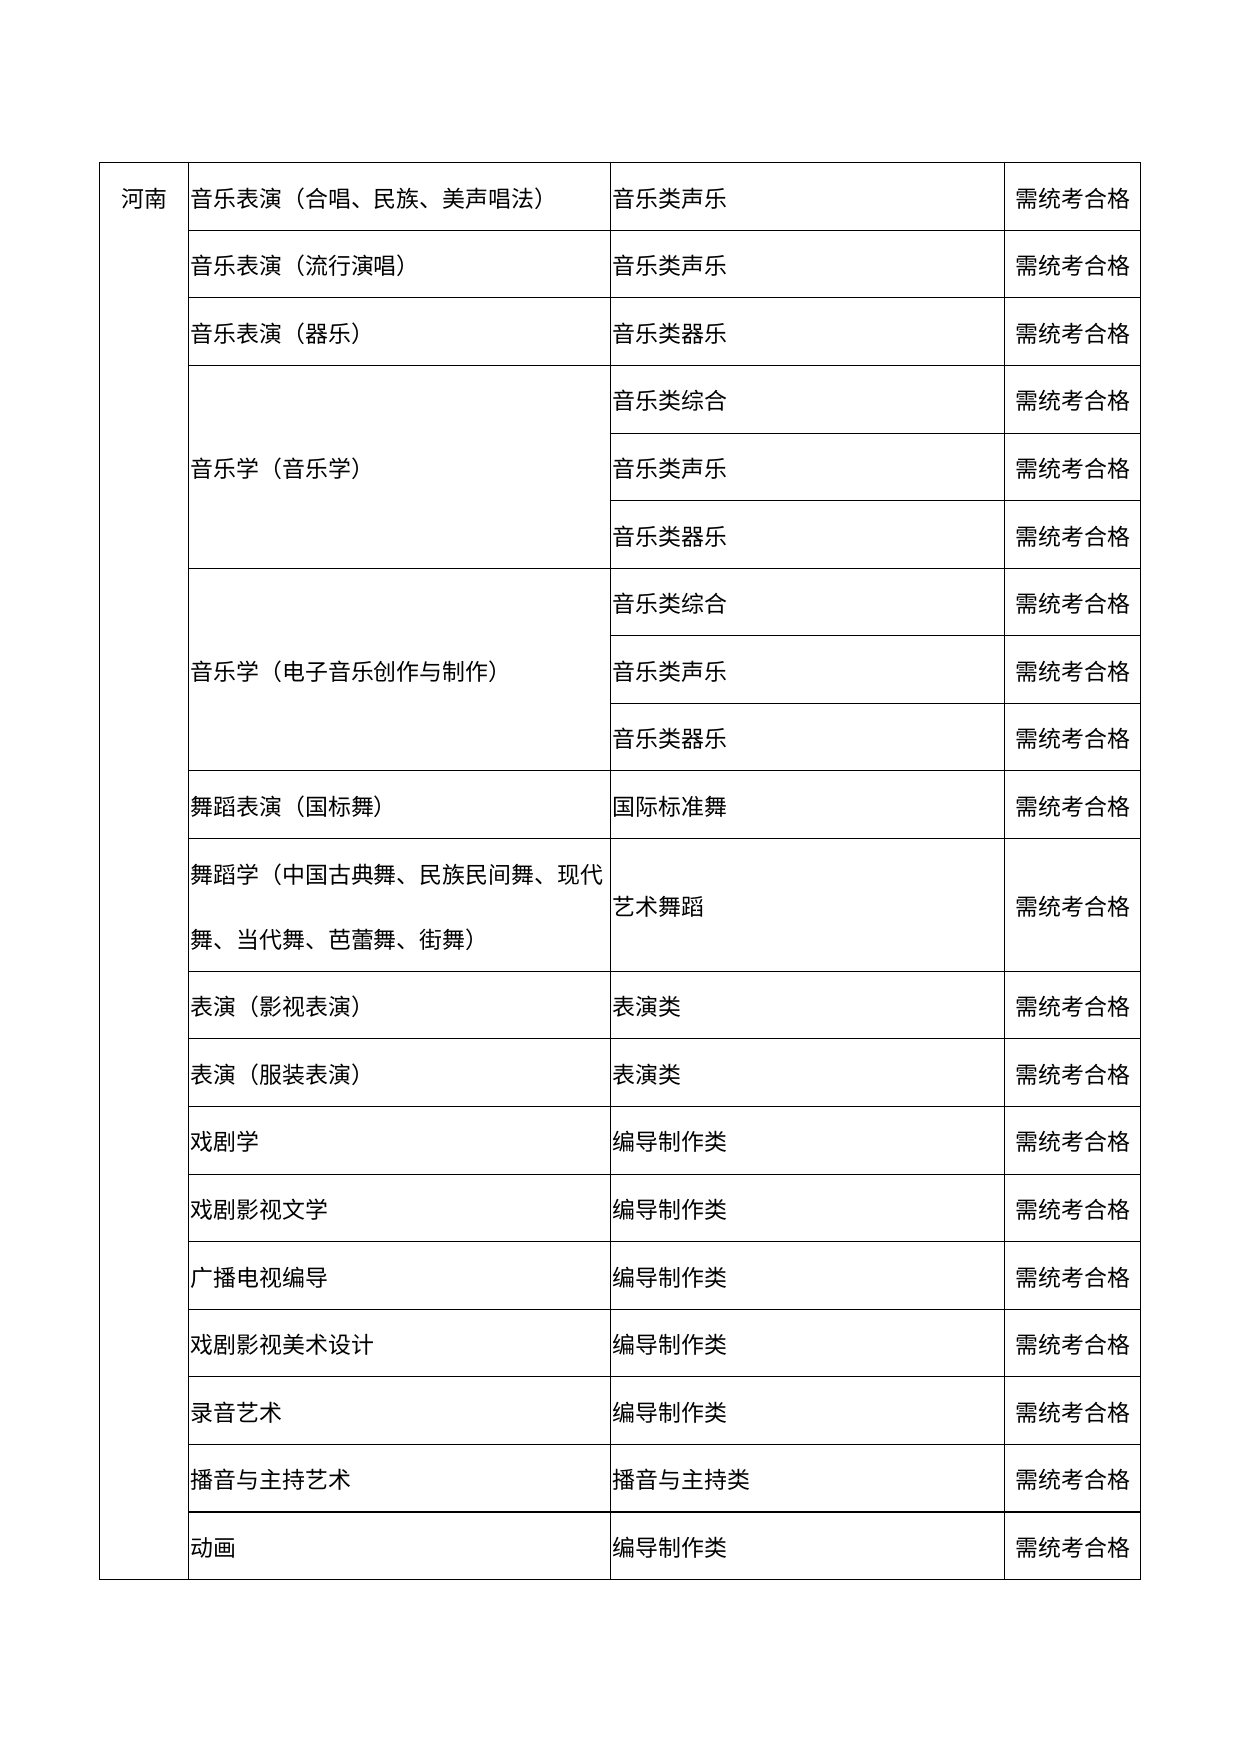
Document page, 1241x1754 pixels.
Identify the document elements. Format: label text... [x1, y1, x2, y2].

table_cell 艺术舞蹈 [611, 839, 1004, 971]
table_cell 需统考合格 [1005, 434, 1140, 500]
table_cell 需统考合格 [1005, 163, 1140, 229]
table_cell 音乐表演（器乐） [189, 298, 610, 365]
table_cell 国际标准舞 [611, 771, 1004, 838]
table_cell 音乐表演（合唱、民族、美声唱法） [189, 163, 610, 229]
table_cell 河南 [100, 163, 188, 1579]
table_cell 需统考合格 [1005, 636, 1140, 703]
table_cell 戏剧影视美术设计 [189, 1310, 610, 1376]
table_cell 需统考合格 [1005, 298, 1140, 365]
table_cell 音乐类声乐 [611, 636, 1004, 703]
table_cell 舞蹈学（中国古典舞、民族民间舞、现代舞、当代舞、芭蕾舞、街舞） [189, 839, 610, 971]
table_cell 音乐类器乐 [611, 501, 1004, 568]
table_cell 需统考合格 [1005, 1377, 1140, 1444]
table_cell 需统考合格 [1005, 569, 1140, 635]
table_cell 音乐类器乐 [611, 704, 1004, 770]
table_cell 需统考合格 [1005, 1107, 1140, 1173]
table_cell 表演类 [611, 972, 1004, 1038]
table_cell 表演（服装表演） [189, 1039, 610, 1106]
table_cell 音乐类综合 [611, 366, 1004, 432]
table_cell 录音艺术 [189, 1377, 610, 1444]
table_cell 编导制作类 [611, 1377, 1004, 1444]
table_cell 播音与主持类 [611, 1445, 1004, 1511]
table_cell 音乐类声乐 [611, 163, 1004, 229]
table_cell 音乐表演（流行演唱） [189, 231, 610, 297]
table_cell 编导制作类 [611, 1175, 1004, 1241]
table_cell 需统考合格 [1005, 1242, 1140, 1309]
table_cell 编导制作类 [611, 1513, 1004, 1579]
table_cell 表演类 [611, 1039, 1004, 1106]
table_cell 需统考合格 [1005, 1310, 1140, 1376]
table_cell 播音与主持艺术 [189, 1445, 610, 1511]
table_cell 音乐类声乐 [611, 434, 1004, 500]
table_cell 需统考合格 [1005, 501, 1140, 568]
table_cell 需统考合格 [1005, 1039, 1140, 1106]
table_cell 广播电视编导 [189, 1242, 610, 1309]
table_cell 需统考合格 [1005, 231, 1140, 297]
table_cell 音乐学（电子音乐创作与制作） [189, 569, 610, 770]
table_cell 音乐类综合 [611, 569, 1004, 635]
table_cell 编导制作类 [611, 1107, 1004, 1173]
table_cell 需统考合格 [1005, 771, 1140, 838]
table_cell 音乐学（音乐学） [189, 366, 610, 568]
table_cell 编导制作类 [611, 1242, 1004, 1309]
table_cell 需统考合格 [1005, 972, 1140, 1038]
table_cell 需统考合格 [1005, 704, 1140, 770]
table_cell 需统考合格 [1005, 1513, 1140, 1579]
table_cell 音乐类声乐 [611, 231, 1004, 297]
table_cell 编导制作类 [611, 1310, 1004, 1376]
table_cell 舞蹈表演（国标舞） [189, 771, 610, 838]
table_cell 表演（影视表演） [189, 972, 610, 1038]
table_cell 戏剧影视文学 [189, 1175, 610, 1241]
table_cell 戏剧学 [189, 1107, 610, 1173]
table_cell 需统考合格 [1005, 366, 1140, 432]
table_cell 音乐类器乐 [611, 298, 1004, 365]
table_cell 需统考合格 [1005, 839, 1140, 971]
table_cell 需统考合格 [1005, 1175, 1140, 1241]
table_cell 需统考合格 [1005, 1445, 1140, 1511]
table_cell 动画 [189, 1513, 610, 1579]
